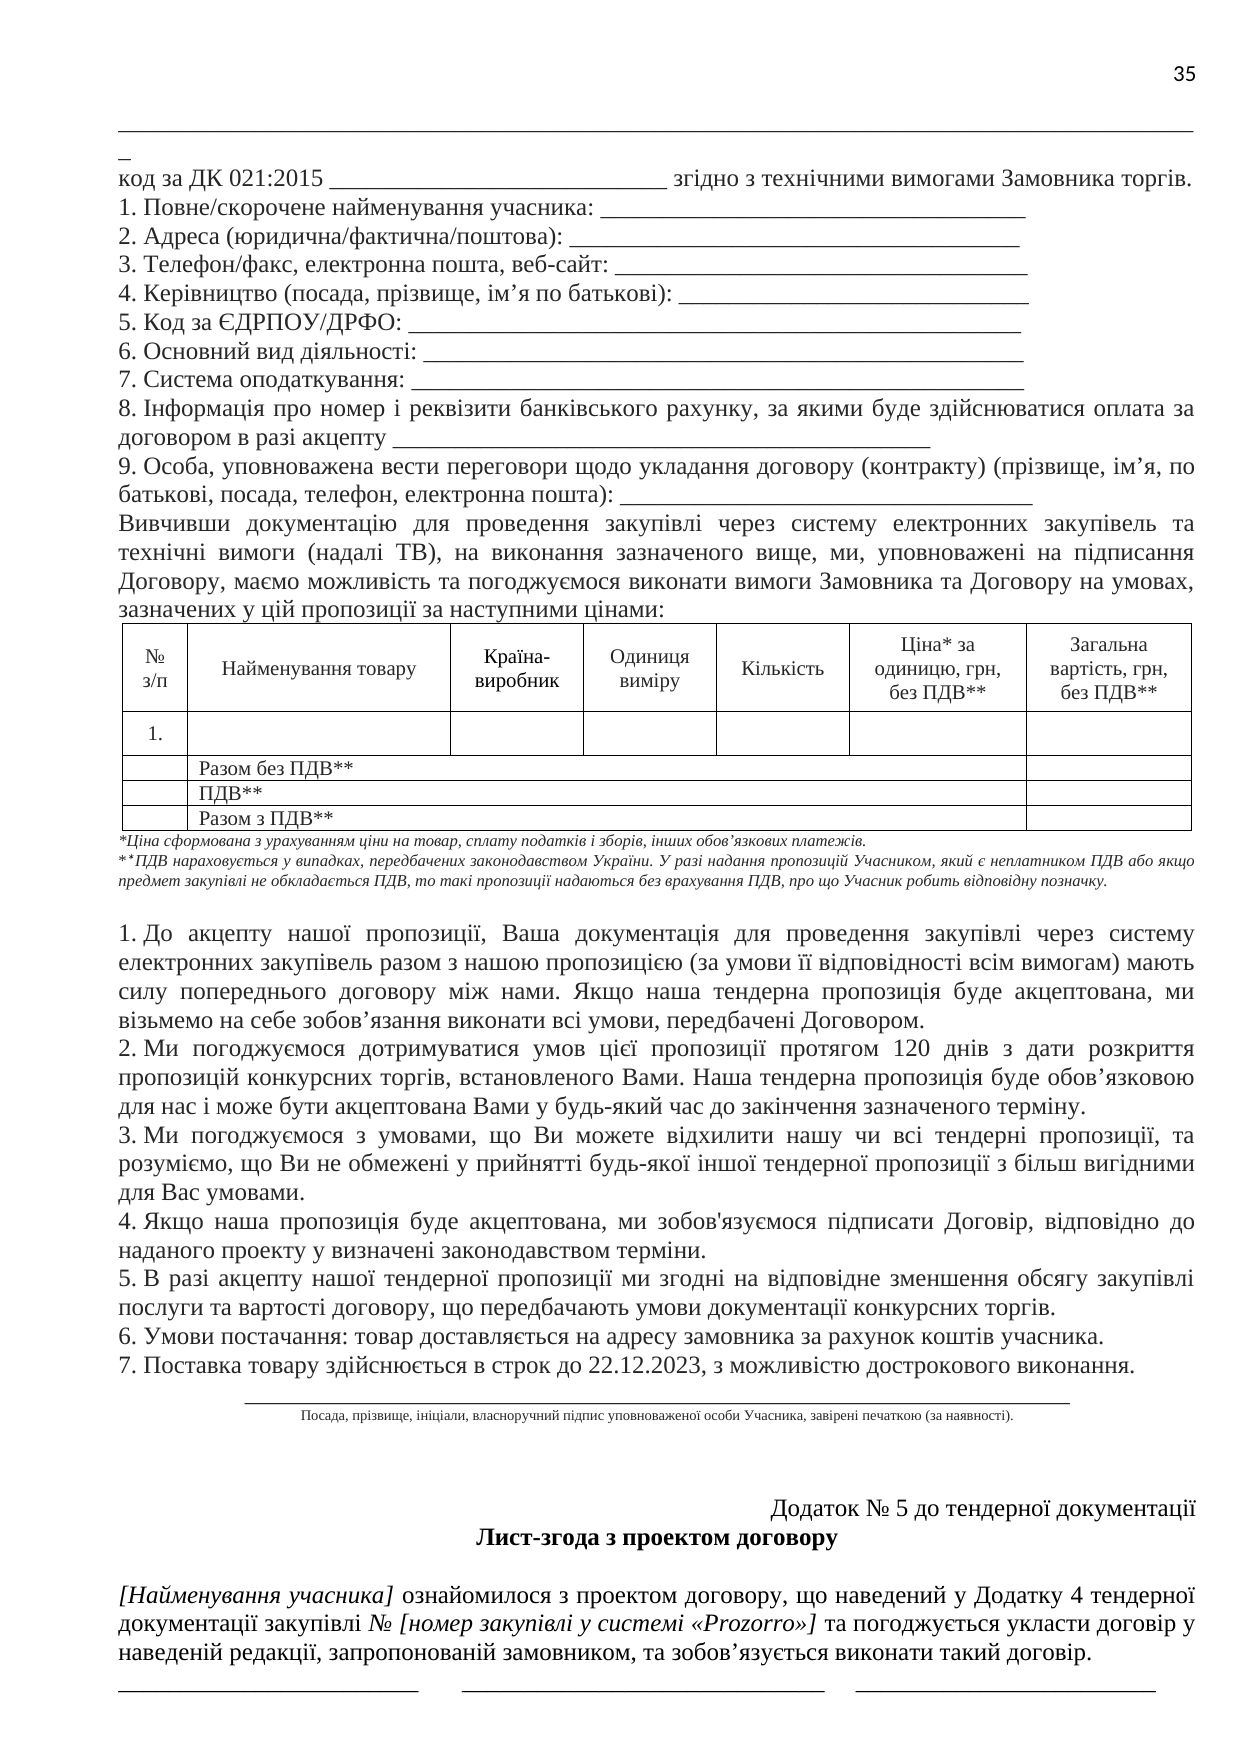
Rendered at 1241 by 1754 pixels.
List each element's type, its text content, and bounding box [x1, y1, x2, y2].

table_cell ПДВ** [188, 781, 1026, 805]
text 2. Адреса (юридична/фактична/поштова): ____________________________________ [118, 221, 1196, 249]
text 1. Повне/скорочене найменування учасника: __________________________________ [118, 192, 1196, 221]
table_cell Разом з ПДВ** [188, 806, 1026, 830]
table_cell [1027, 806, 1191, 830]
table_cell Разом без ПДВ** [188, 756, 1026, 780]
table_cell [850, 712, 1026, 755]
text ________________________ _____________________________ ________________________ [118, 1666, 1196, 1695]
text 5. Код за ЄДРПОУ/ДРФО: _________________________________________________ [118, 307, 1196, 336]
table_header Країна-виробник [451, 624, 583, 711]
table_cell [717, 712, 849, 755]
text 1. До акцепту нашої пропозиції, Ваша документація для проведення закупівлі через систему електронних закупівель разом з нашою пропозицією (за умови її відповідності всім вимогам) мають силу попереднього договору між нами. Якщо наша тендерна пропозиція буде акцептована, ми візьмемо на себе зобов’язання виконати всі умови, передбачені Договором. [118, 918, 1196, 1033]
text *Ціна сформована з урахуванням ціни на товар, сплату податків і зборів, інших обов’язкових платежів. [118, 831, 1196, 850]
text [Найменування учасника] ознайомилося з проектом договору, що наведений у Додатку 4 тендерної документації закупівлі № [номер закупівлі у системі «Prozorro»] та погоджується укласти договір у наведеній редакції, запропонованій замовником, та зобов’язується виконати такий договір. [118, 1580, 1196, 1666]
text Вивчивши документацію для проведення закупівлі через систему електронних закупівель та технічні вимоги (надалі ТВ), на виконання зазначеного вище, ми, уповноважені на підписання Договору, маємо можливість та погоджуємося виконати вимоги Замовника та Договору на умовах, зазначених у цій пропозиції за наступними цінами: [118, 508, 1196, 623]
table_header Ціна* за одиницю, грн, без ПДВ** [850, 624, 1026, 711]
table_header Кількість [717, 624, 849, 711]
text 9. Особа, уповноважена вести переговори щодо укладання договору (контракту) (прізвище, ім’я, по батькові, посада, телефон, електронна пошта): _________________________________ [118, 451, 1196, 508]
table_cell [451, 712, 583, 755]
text **ПДВ нараховується у випадках, передбачених законодавством України. У разі надання пропозицій Учасником, який є неплатником ПДВ або якщо предмет закупівлі не обкладається ПДВ, то такі пропозиції надаються без врахування ПДВ, про що Учасник робить відповідну позначку. [118, 850, 1196, 890]
text 7. Система оподаткування: _________________________________________________ [118, 364, 1196, 393]
table_cell [1027, 781, 1191, 805]
text 8. Інформація про номер і реквізити банківського рахунку, за якими буде здійснюватися оплата за договором в разі акцепту ___________________________________________ [118, 393, 1196, 451]
table_header Одиниця виміру [584, 624, 716, 711]
text _______________________________________________________________________________________ [118, 106, 1196, 163]
table_cell [1027, 712, 1191, 755]
table_header № з/п [123, 624, 187, 711]
text 4. Керівництво (посада, прізвище, ім’я по батькові): ____________________________ [118, 278, 1196, 307]
table_cell [1027, 756, 1191, 780]
text Додаток № 5 до тендерної документації [118, 1493, 1196, 1522]
text 6. Умови постачання: товар доставляється на адресу замовника за рахунок коштів учасника. [118, 1321, 1196, 1350]
text код за ДК 021:2015 ___________________________ згідно з технічними вимогами Замовника торгів. [118, 163, 1196, 192]
text 2. Ми погоджуємося дотримуватися умов цієї пропозиції протягом 120 днів з дати розкриття пропозицій конкурсних торгів, встановленого Вами. Наша тендерна пропозиція буде обов’язковою для нас і може бути акцептована Вами у будь-який час до закінчення зазначеного терміну. [118, 1033, 1196, 1120]
text Лист-згода з проектом договору [118, 1522, 1196, 1551]
table_header Загальна вартість, грн, без ПДВ** [1027, 624, 1191, 711]
text __________________________________________________________________ [118, 1378, 1196, 1407]
text 6. Основний вид діяльності: ________________________________________________ [118, 336, 1196, 364]
text 4. Якщо наша пропозиція буде акцептована, ми зобов'язуємося підписати Договір, відповідно до наданого проекту у визначені законодавством терміни. [118, 1206, 1196, 1263]
text 3. Ми погоджуємося з умовами, що Ви можете відхилити нашу чи всі тендерні пропозиції, та розуміємо, що Ви не обмежені у прийнятті будь-якої іншої тендерної пропозиції з більш вигідними для Вас умовами. [118, 1120, 1196, 1206]
table_header Найменування товару [188, 624, 450, 711]
text 3. Телефон/факс, електронна пошта, веб-сайт: _________________________________ [118, 249, 1196, 278]
table_cell 1. [123, 712, 187, 755]
text 5. В разі акцепту нашої тендерної пропозиції ми згодні на відповідне зменшення обсягу закупівлі послуги та вартості договору, що передбачають умови документації конкурсних торгів. [118, 1263, 1196, 1321]
table_cell [123, 806, 187, 830]
table_cell [123, 781, 187, 805]
text 7. Поставка товару здійснюється в строк до 22.12.2023, з можливістю дострокового виконання. [118, 1350, 1196, 1378]
text Посада, прізвище, ініціали, власноручний підпис уповноваженої особи Учасника, завірені печаткою (за наявності). [118, 1407, 1196, 1436]
table_cell [188, 712, 450, 755]
table_cell [123, 756, 187, 780]
table_cell [584, 712, 716, 755]
